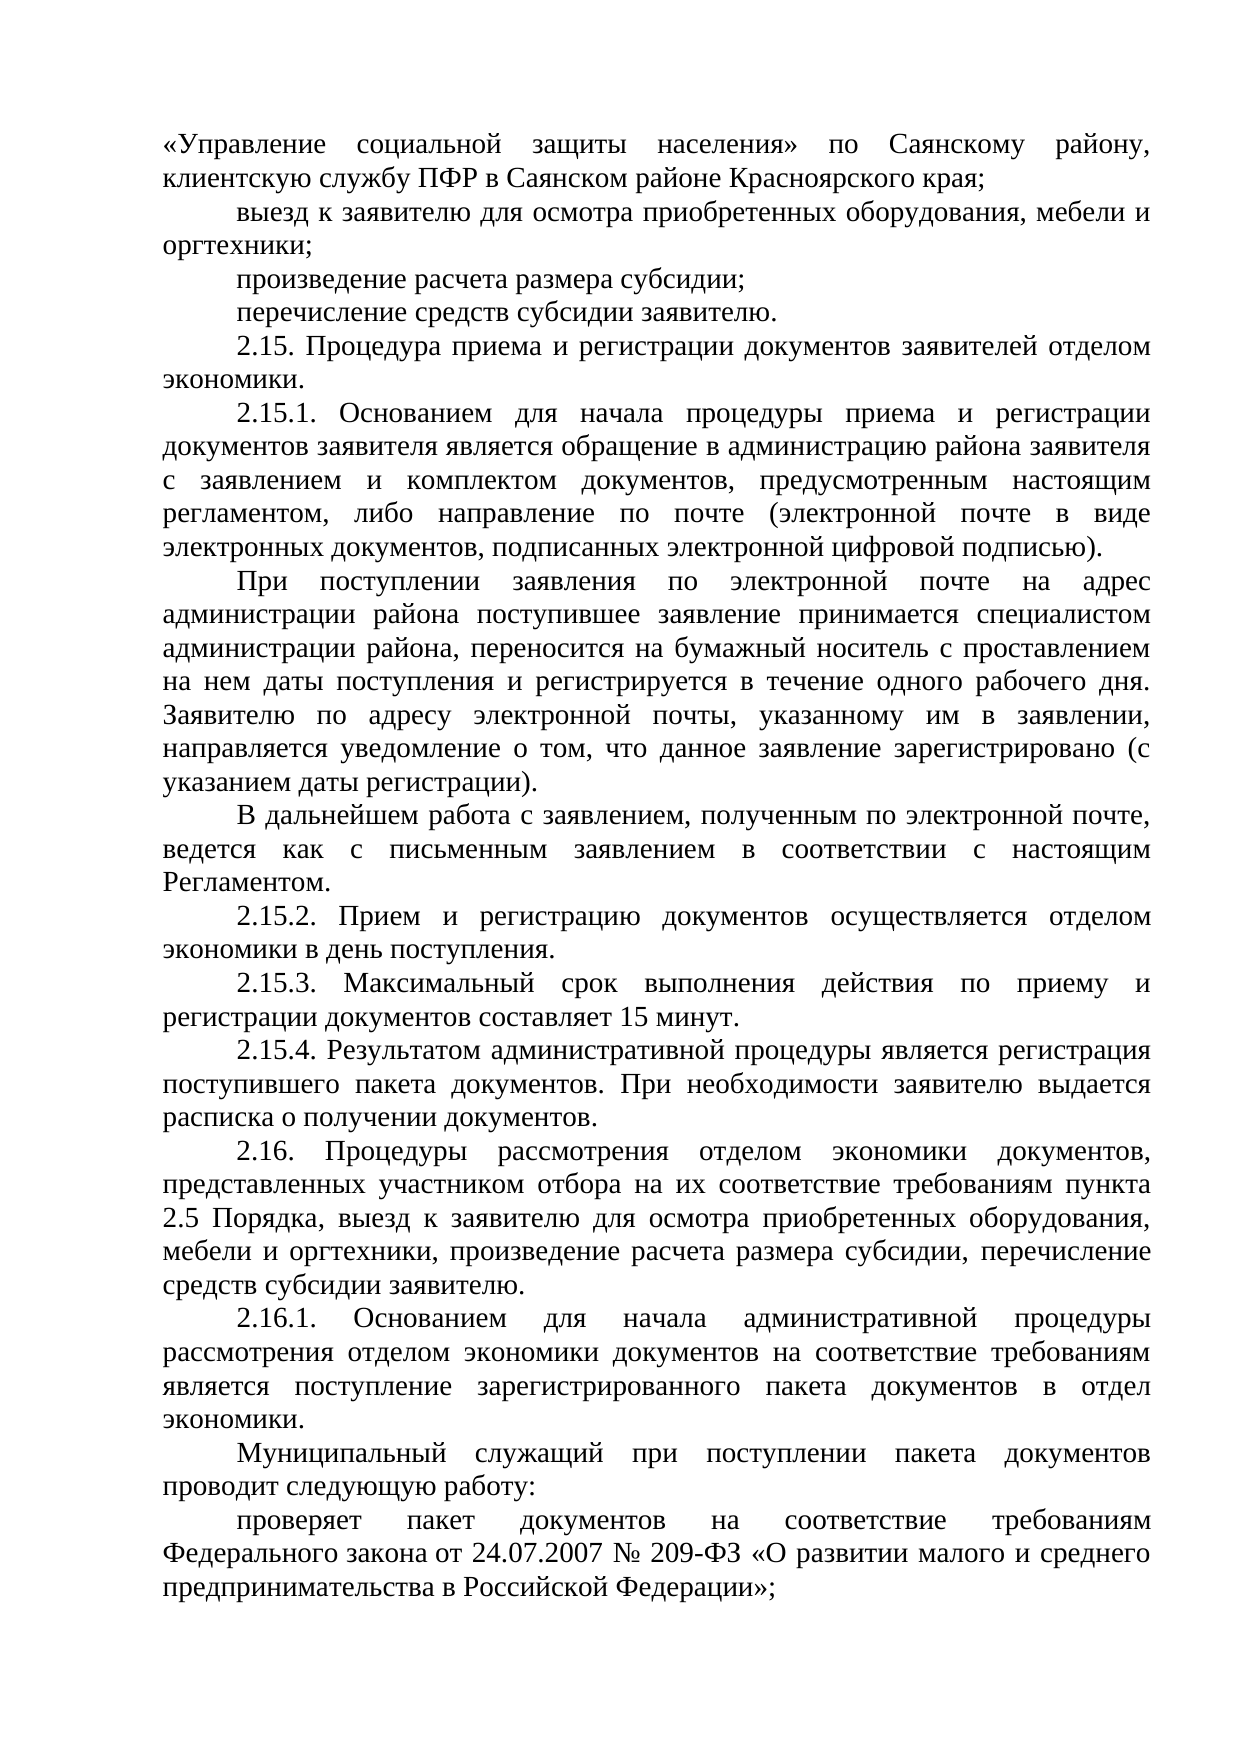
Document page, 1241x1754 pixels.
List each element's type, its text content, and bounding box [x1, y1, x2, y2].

text 2.15.1. Основанием для начала процедуры приема и регистрации документов заявителя является обращение в администрацию района заявителя с заявлением и комплектом документов, предусмотренным настоящим регламентом, либо направление по почте (электронной почте в виде электронных документов, подписанных электронной цифровой подписью). [162, 395, 1152, 563]
text 2.15.3. Максимальный срок выполнения действия по приему и регистрации документов составляет 15 минут. [162, 965, 1152, 1032]
text 2.16. Процедуры рассмотрения отделом экономики документов, представленных участником отбора на их соответствие требованиям пункта 2.5 Порядка, выезд к заявителю для осмотра приобретенных оборудования, мебели и оргтехники, произведение расчета размера субсидии, перечисление средств субсидии заявителю. [162, 1133, 1152, 1301]
text произведение расчета размера субсидии; [162, 261, 1152, 294]
text перечисление средств субсидии заявителю. [162, 294, 1152, 328]
text 2.15. Процедура приема и регистрации документов заявителей отделом экономики. [162, 328, 1152, 395]
text 2.15.4. Результатом административной процедуры является регистрация поступившего пакета документов. При необходимости заявителю выдается расписка о получении документов. [162, 1032, 1152, 1133]
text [162, 127, 1152, 194]
text выезд к заявителю для осмотра приобретенных оборудования, мебели и оргтехники; [162, 194, 1152, 261]
text проверяет пакет документов на соответствие требованиям Федерального закона от 24.07.2007 № 209-ФЗ «О развитии малого и среднего предпринимательства в Российской Федерации»; [162, 1502, 1152, 1602]
text При поступлении заявления по электронной почте на адрес администрации района поступившее заявление принимается специалистом администрации района, переносится на бумажный носитель с проставлением на нем даты поступления и регистрируется в течение одного рабочего дня. Заявителю по адресу электронной почты, указанному им в заявлении, направляется уведомление о том, что данное заявление зарегистрировано (с указанием даты регистрации). [162, 563, 1152, 797]
text Муниципальный служащий при поступлении пакета документов проводит следующую работу: [162, 1435, 1152, 1502]
text 2.16.1. Основанием для начала административной процедуры рассмотрения отделом экономики документов на соответствие требованиям является поступление зарегистрированного пакета документов в отдел экономики. [162, 1301, 1152, 1435]
text В дальнейшем работа с заявлением, полученным по электронной почте, ведется как с письменным заявлением в соответствии с настоящим Регламентом. [162, 797, 1152, 898]
text 2.15.2. Прием и регистрацию документов осуществляется отделом экономики в день поступления. [162, 898, 1152, 965]
